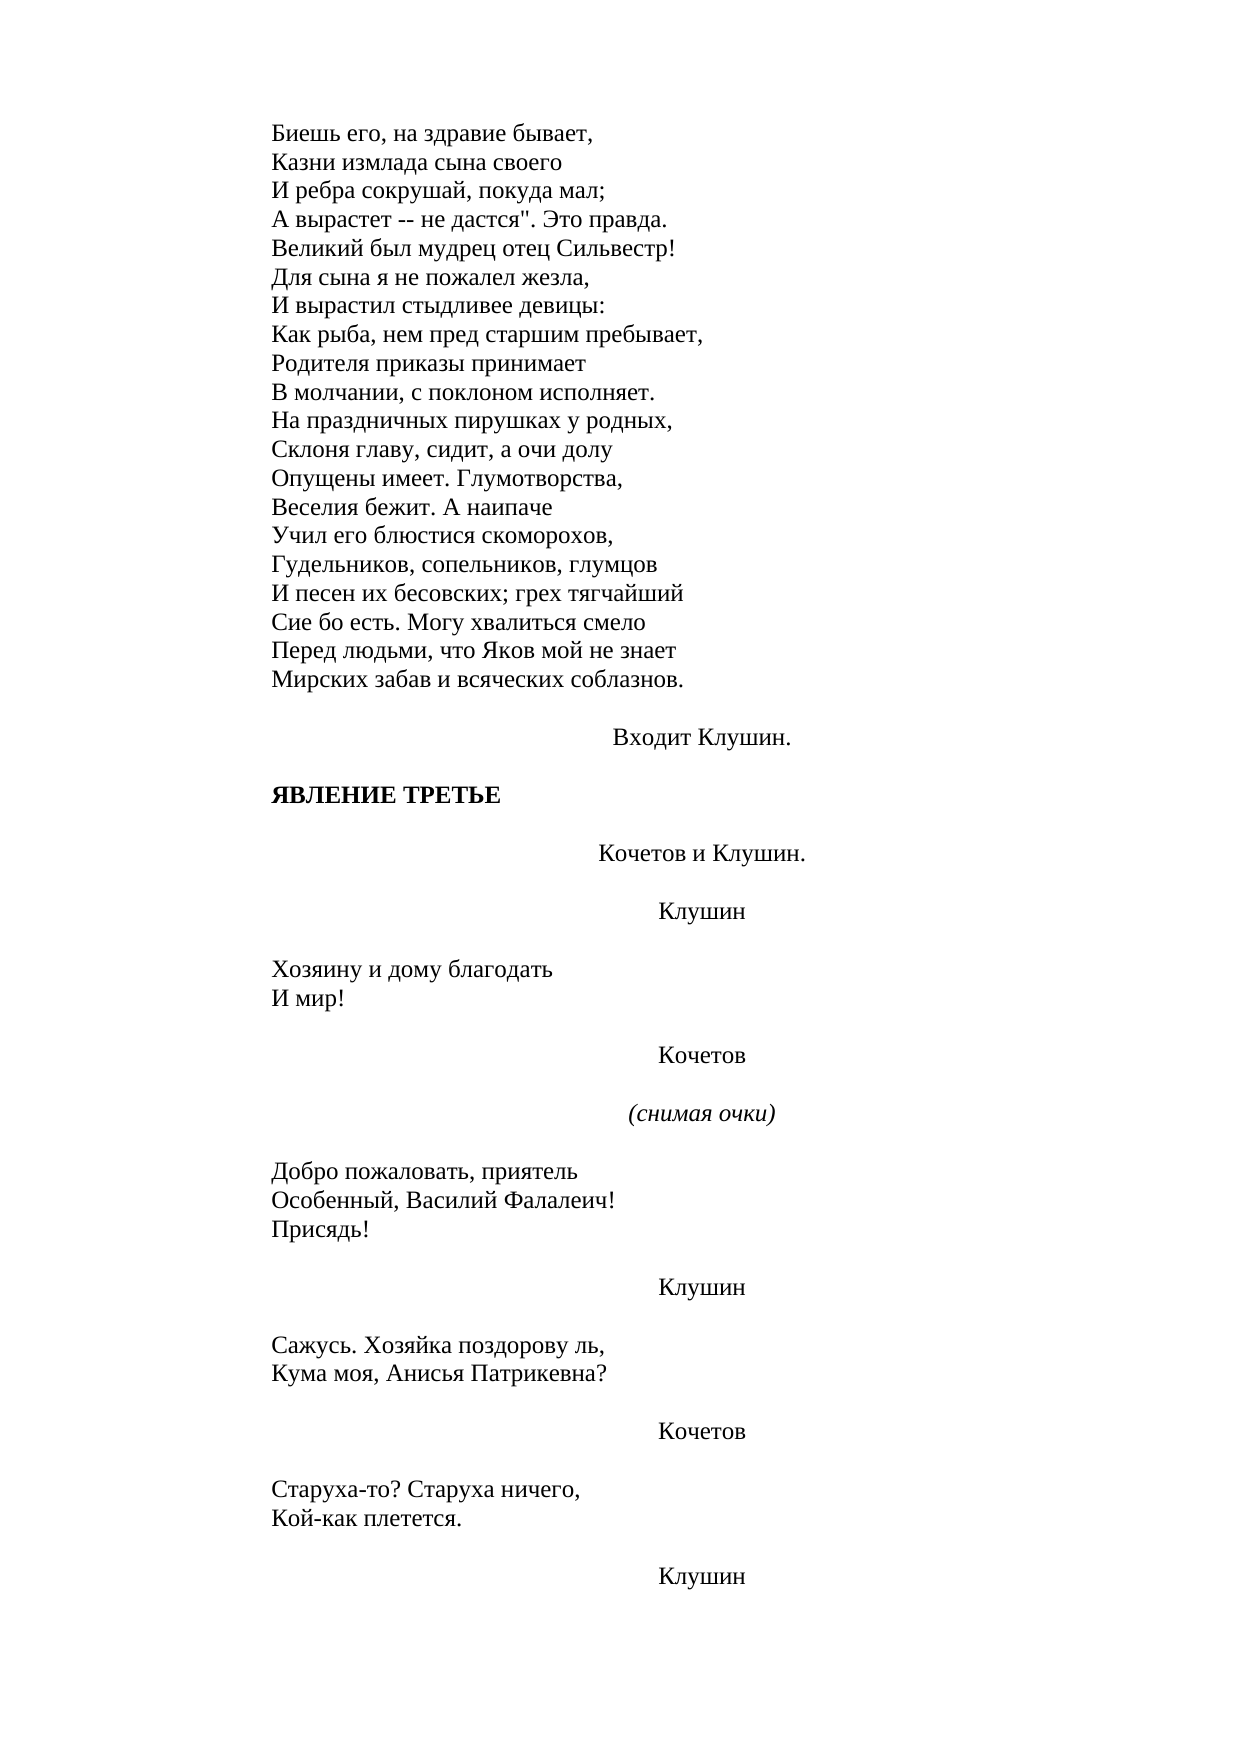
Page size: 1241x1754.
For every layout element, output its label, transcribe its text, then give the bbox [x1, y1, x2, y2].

text Учил его блюстися скоморохов, [252, 521, 1152, 549]
text Мирских забав и всяческих соблазнов. [252, 664, 1152, 693]
text Казни измлада сына своего [252, 147, 1152, 176]
text Входит Клушин. [252, 722, 1152, 751]
text Опущены имеет. Глумотворства, [252, 463, 1152, 492]
text Гудельников, сопельников, глумцов [252, 549, 1152, 578]
text И ребра сокрушай, покуда мал; [252, 176, 1152, 204]
text Веселия бежит. А наипаче [252, 492, 1152, 521]
text И песен их бесовских; грех тягчайший [252, 578, 1152, 607]
text Великий был мудрец отец Сильвестр! [252, 233, 1152, 262]
text Сажусь. Хозяйка поздорову ль, [252, 1330, 1152, 1358]
text Клушин [252, 1272, 1152, 1301]
text Добро пожаловать, приятель [252, 1156, 1152, 1185]
text А вырастет -- не дастся". Это правда. [252, 204, 1152, 233]
text Старуха-то? Старуха ничего, [252, 1474, 1152, 1503]
text И мир! [252, 983, 1152, 1011]
text Особенный, Василий Фалалеич! [252, 1185, 1152, 1214]
text Кочетов и Клушин. [252, 838, 1152, 867]
text Перед людьми, что Яков мой не знает [252, 636, 1152, 664]
text Склоня главу, сидит, а очи долу [252, 434, 1152, 463]
text Кой-как плетется. [252, 1503, 1152, 1532]
text Хозяину и дому благодать [252, 954, 1152, 983]
text Кочетов [252, 1041, 1152, 1069]
text Кума моя, Анисья Патрикевна? [252, 1358, 1152, 1387]
text В молчании, с поклоном исполняет. [252, 377, 1152, 406]
text И вырастил стыдливее девицы: [252, 291, 1152, 319]
text Сие бо есть. Могу хвалиться смело [252, 607, 1152, 636]
text На праздничных пирушках у родных, [252, 406, 1152, 434]
text Клушин [252, 1561, 1152, 1590]
text Присядь! [252, 1214, 1152, 1243]
text Биешь его, на здравие бывает, [252, 118, 1152, 147]
text Для сына я не пожалел жезла, [252, 262, 1152, 291]
text (снимая очки) [252, 1098, 1152, 1127]
text Клушин [252, 896, 1152, 925]
text ЯВЛЕНИЕ ТРЕТЬЕ [252, 780, 1152, 809]
text Кочетов [252, 1416, 1152, 1445]
text Как рыба, нем пред старшим пребывает, [252, 319, 1152, 348]
text Родителя приказы принимает [252, 348, 1152, 377]
